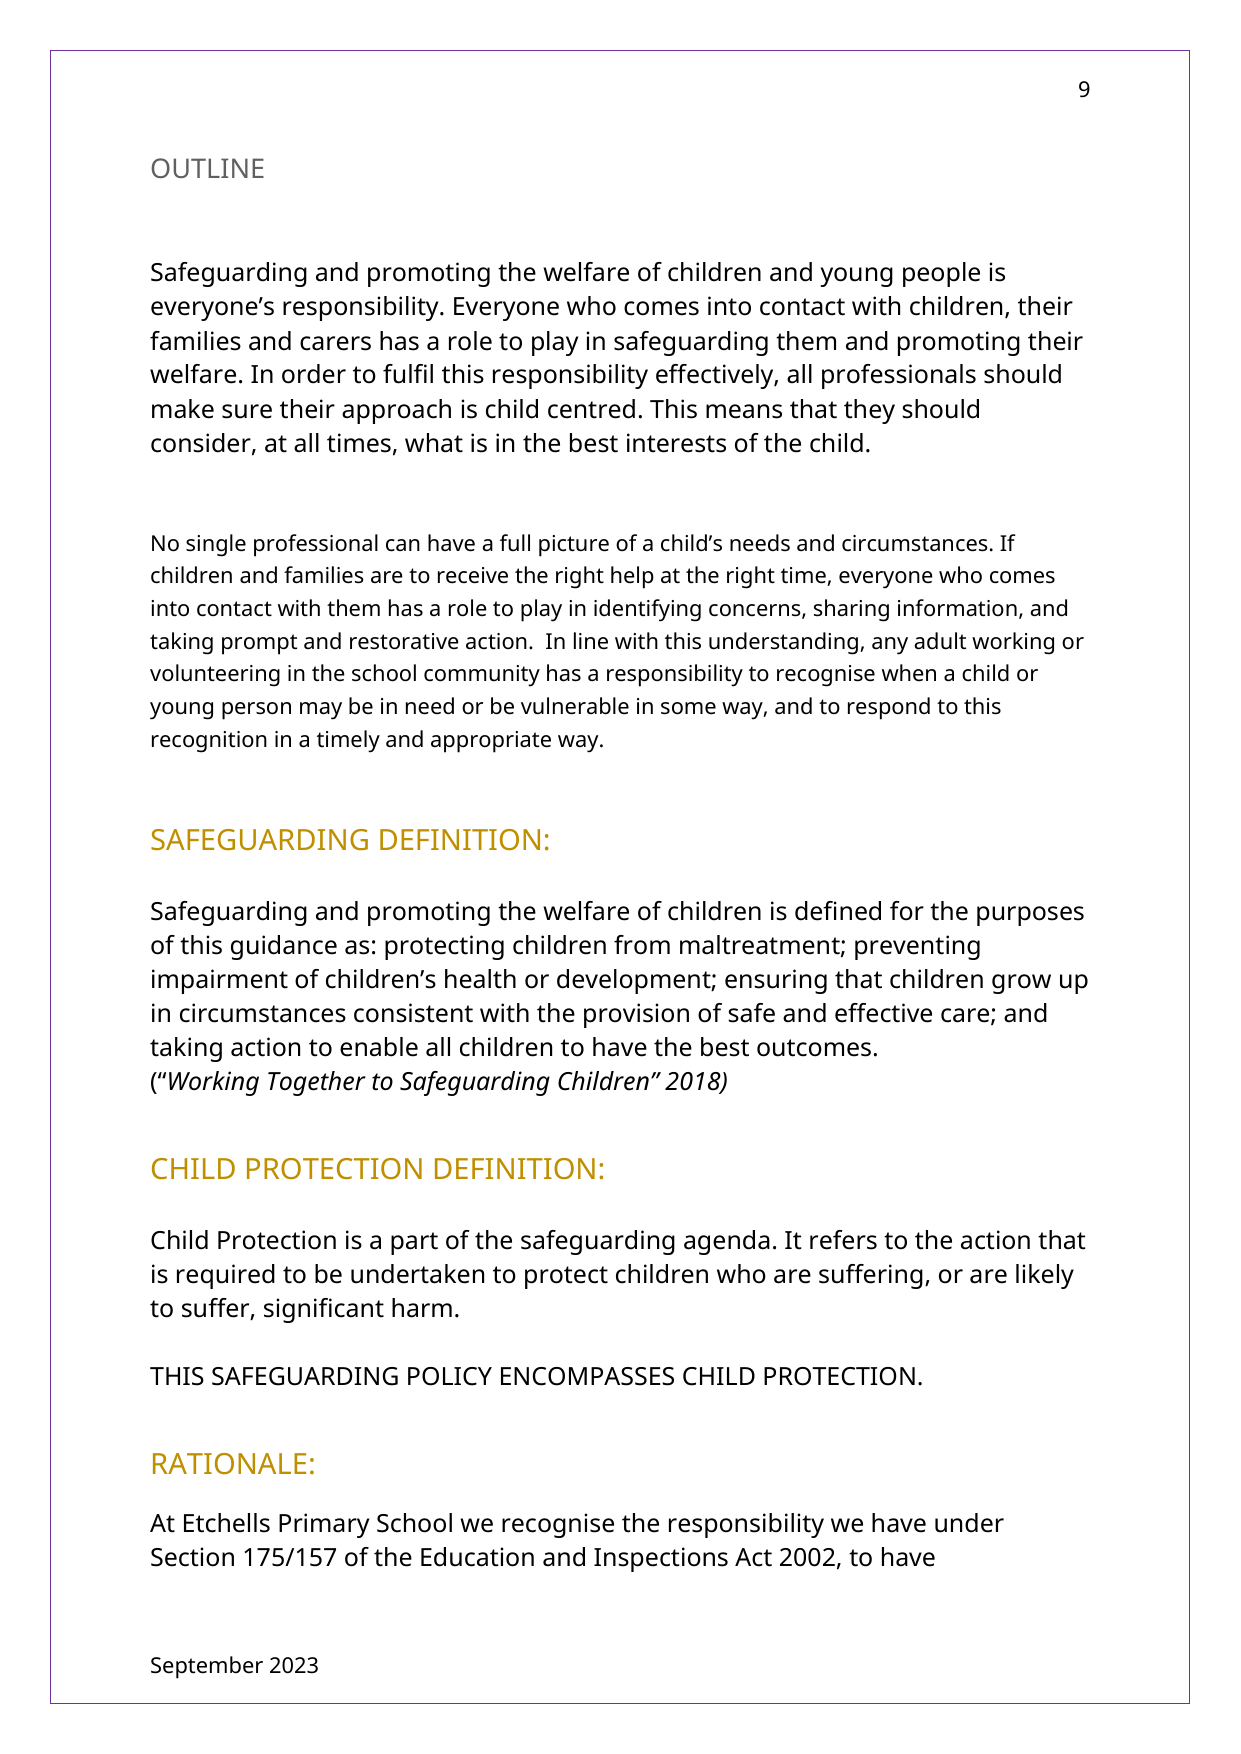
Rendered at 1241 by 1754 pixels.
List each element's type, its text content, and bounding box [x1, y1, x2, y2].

text Safeguarding and promoting the welfare of children is defined for the purposes of this guidance as: protecting children from maltreatment; preventing impairment of children’s health or development; ensuring that children grow up in circumstances consistent with the provision of safe and effective care; and taking action to enable all children to have the best outcomes. [150, 893, 1090, 1064]
text Safeguarding and promoting the welfare of children and young people is everyone’s responsibility. Everyone who comes into contact with children, their families and carers has a role to play in safeguarding them and promoting their welfare. In order to fulfil this responsibility effectively, all professionals should make sure their approach is child centred. This means that they should consider, at all times, what is in the best interests of the child. [150, 255, 1090, 459]
subtitle CHILD PROTECTION DEFINITION: [150, 1148, 1090, 1188]
subtitle SAFEGUARDING DEFINITION: [150, 820, 1090, 859]
list THIS SAFEGUARDING POLICY ENCOMPASSES CHILD PROTECTION. [150, 1358, 1090, 1393]
subtitle RATIONALE: [150, 1443, 1090, 1483]
list Child Protection is a part of the safeguarding agenda. It refers to the action that is required to be undertaken to protect children who are suffering, or are likely to suffer, significant harm. [150, 1222, 1090, 1324]
text No single professional can have a full picture of a child’s needs and circumstances. If children and families are to receive the right help at the right time, everyone who comes into contact with them has a role to play in identifying concerns, sharing information, and taking prompt and restorative action. In line with this understanding, any adult working or volunteering in the school community has a responsibility to recognise when a child or young person may be in need or be vulnerable in some way, and to respond to this recognition in a timely and appropriate way. [150, 527, 1090, 753]
text (“Working Together to Safeguarding Children” 2018) [150, 1064, 1090, 1098]
subtitle OUTLINE [150, 150, 1090, 187]
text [150, 1506, 1090, 1574]
